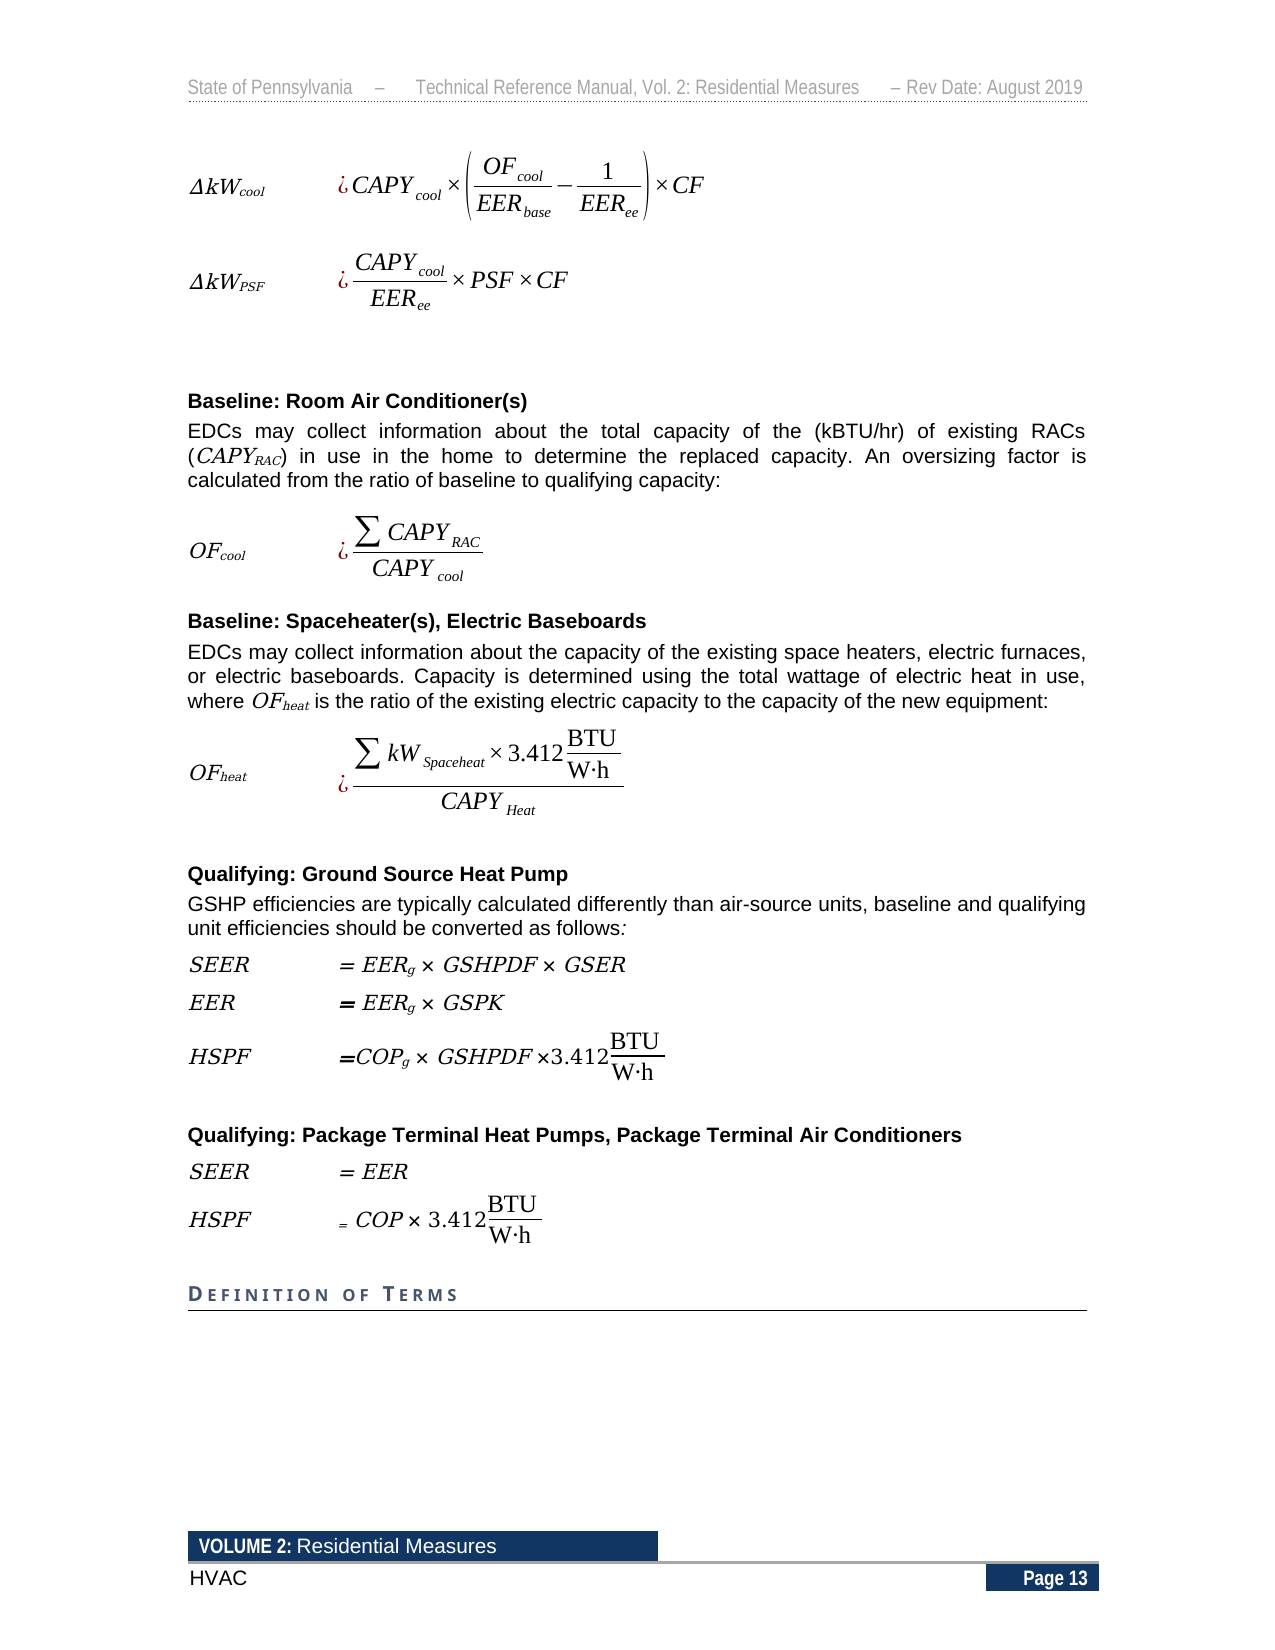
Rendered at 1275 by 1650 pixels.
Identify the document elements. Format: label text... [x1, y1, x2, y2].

subtitle Qualifying: Ground Source Heat Pump [187, 862, 1087, 886]
text SEER = EERg × GSHPDF × GSER [187, 952, 1087, 977]
subtitle HSPF = COP × 3.412 [187, 1190, 1087, 1249]
text Definition of Terms [187, 1279, 1087, 1311]
text EDCs may collect information about the total capacity of the (kBTU/hr) of existing RACs (CAPYRAC) in use in the home to determine the replaced capacity. An oversizing factor is calculated from the ratio of baseline to qualifying capacity: [187, 419, 1087, 492]
subtitle SEER = EER [187, 1159, 1087, 1184]
text EER = EERg × GSPK [187, 990, 1087, 1015]
text ΔkWcool [187, 150, 1087, 223]
text GSHP efficiencies are typically calculated differently than air-source units, baseline and qualifying unit efficiencies should be converted as follows: [187, 892, 1087, 940]
subtitle Baseline: Room Air Conditioner(s) [187, 389, 1087, 413]
text HSPF =COPg × GSHPDF ×3.412 [187, 1027, 1087, 1086]
text OFheat [187, 725, 1087, 819]
text EDCs may collect information about the capacity of the existing space heaters, electric furnaces, or electric baseboards. Capacity is determined using the total wattage of electric heat in use, where OFheat is the ratio of the existing electric capacity to the capacity of the new equipment: [187, 639, 1087, 712]
subtitle Baseline: Spaceheater(s), Electric Baseboards [187, 609, 1087, 633]
text ΔkWPSF [187, 248, 1107, 315]
text OFcool [187, 516, 1087, 585]
text Qualifying: Package Terminal Heat Pumps, Package Terminal Air Conditioners [187, 1123, 1087, 1147]
